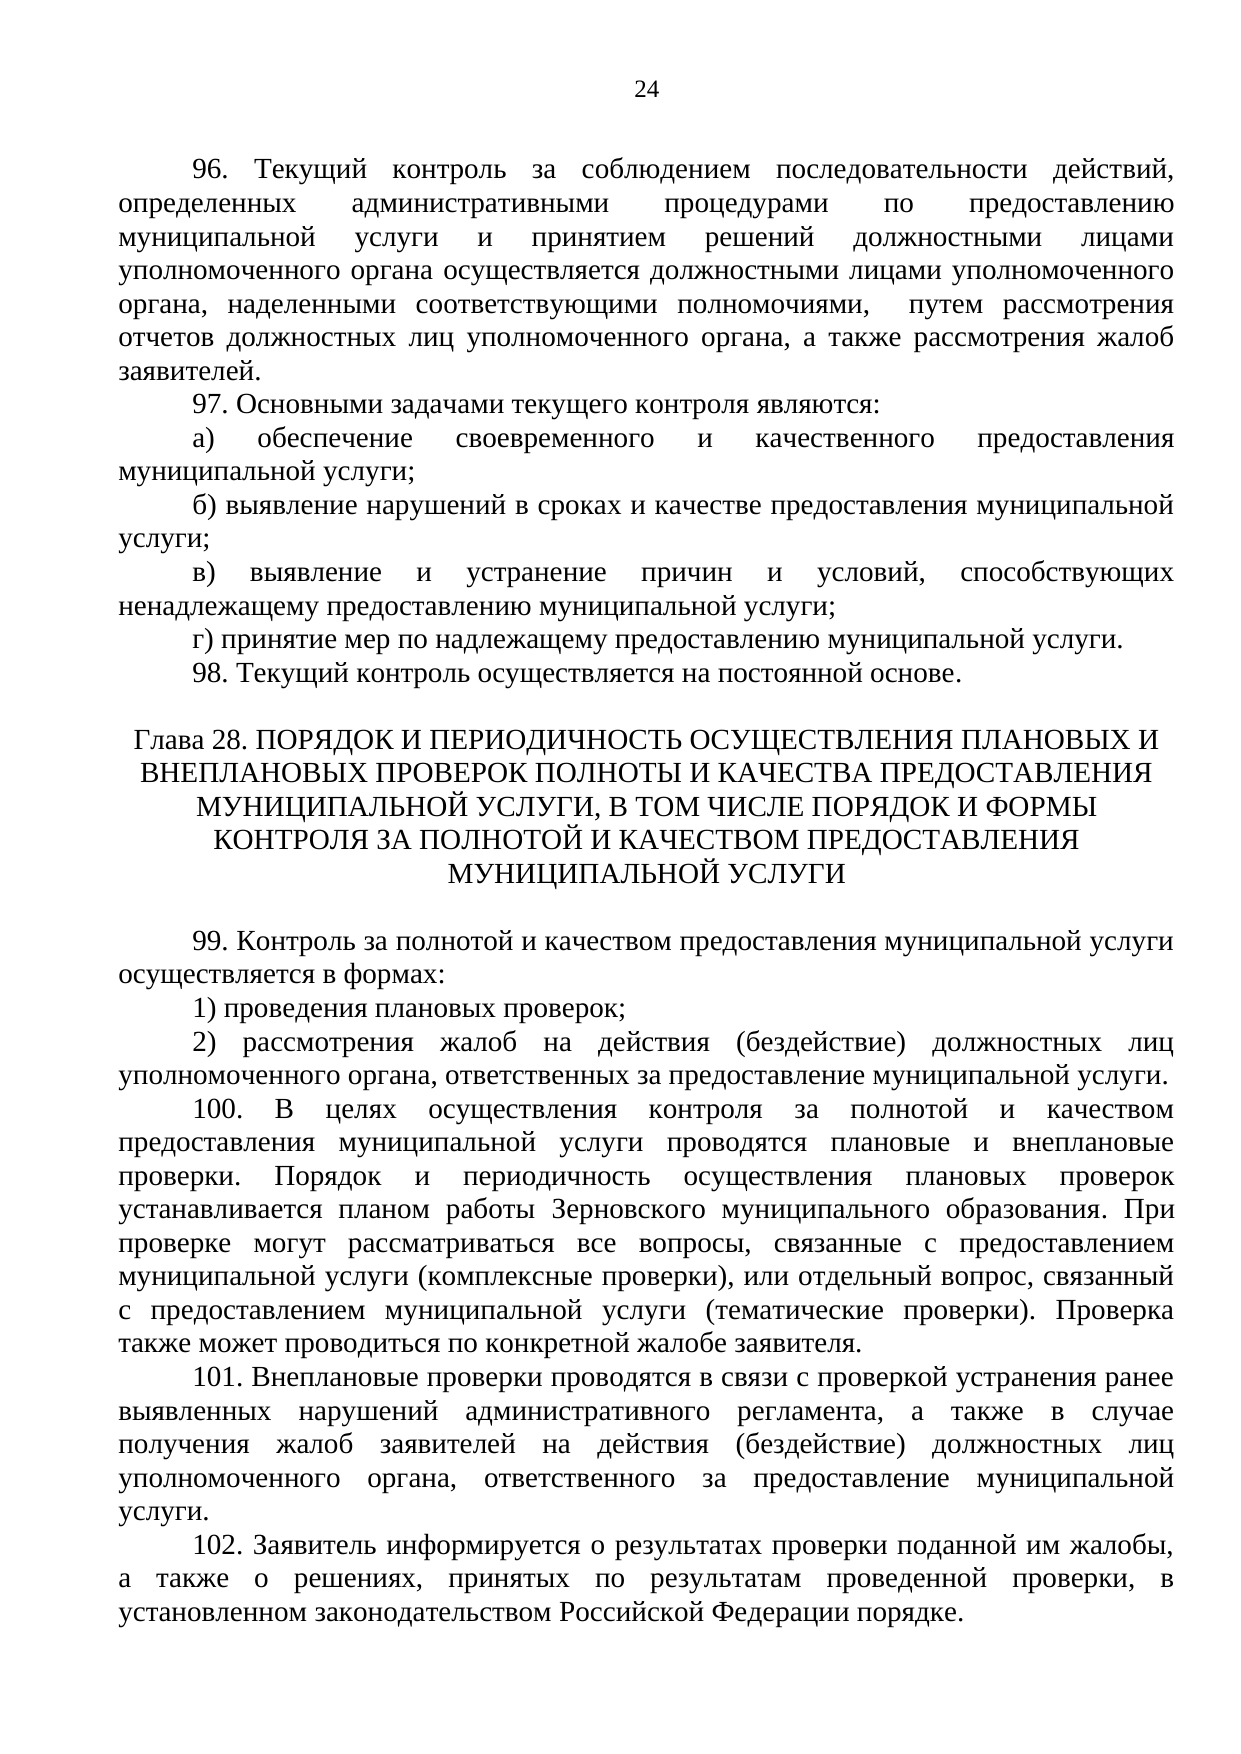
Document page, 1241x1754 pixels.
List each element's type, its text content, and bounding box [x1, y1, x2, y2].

text 102. Заявитель информируется о результатах проверки поданной им жалобы, а также о решениях, принятых по результатам проведенной проверки, в установленном законодательством Российской Федерации порядке. [118, 1527, 1175, 1627]
text 101. Внеплановые проверки проводятся в связи с проверкой устранения ранее выявленных нарушений административного регламента, а также в случае получения жалоб заявителей на действия (бездействие) должностных лиц уполномоченного органа, ответственного за предоставление муниципальной услуги. [118, 1359, 1175, 1527]
text 97. Основными задачами текущего контроля являются: [118, 386, 1175, 420]
text 1) проведения плановых проверок; [118, 990, 1175, 1024]
text б) выявление нарушений в сроках и качестве предоставления муниципальной услуги; [118, 487, 1175, 554]
text 100. В целях осуществления контроля за полнотой и качеством предоставления муниципальной услуги проводятся плановые и внеплановые проверки. Порядок и периодичность осуществления плановых проверок устанавливается планом работы Зерновского муниципального образования. При проверке могут рассматриваться все вопросы, связанные с предоставлением муниципальной услуги (комплексные проверки), или отдельный вопрос, связанный с предоставлением муниципальной услуги (тематические проверки). Проверка также может проводиться по конкретной жалобе заявителя. [118, 1091, 1175, 1359]
text 99. Контроль за полнотой и качеством предоставления муниципальной услуги осуществляется в формах: [118, 923, 1175, 990]
text 96. Текущий контроль за соблюдением последовательности действий, определенных административными процедурами по предоставлению муниципальной услуги и принятием решений должностными лицами уполномоченного органа осуществляется должностными лицами уполномоченного органа, наделенными соответствующими полномочиями, путем рассмотрения отчетов должностных лиц уполномоченного органа, а также рассмотрения жалоб заявителей. [118, 152, 1175, 386]
text 98. Текущий контроль осуществляется на постоянной основе. [118, 655, 1175, 688]
text Глава 28. ПОРЯДОК И ПЕРИОДИЧНОСТЬ ОСУЩЕСТВЛЕНИЯ ПЛАНОВЫХ И ВНЕПЛАНОВЫХ ПРОВЕРОК ПОЛНОТЫ И КАЧЕСТВА ПРЕДОСТАВЛЕНИЯ МУНИЦИПАЛЬНОЙ УСЛУГИ, В ТОМ ЧИСЛЕ ПОРЯДОК И ФОРМЫ КОНТРОЛЯ ЗА ПОЛНОТОЙ И КАЧЕСТВОМ ПРЕДОСТАВЛЕНИЯ МУНИЦИПАЛЬНОЙ УСЛУГИ [118, 722, 1175, 889]
text в) выявление и устранение причин и условий, способствующих ненадлежащему предоставлению муниципальной услуги; [118, 554, 1175, 621]
text а) обеспечение своевременного и качественного предоставления муниципальной услуги; [118, 420, 1175, 487]
text г) принятие мер по надлежащему предоставлению муниципальной услуги. [118, 621, 1175, 655]
text 2) рассмотрения жалоб на действия (бездействие) должностных лиц уполномоченного органа, ответственных за предоставление муниципальной услуги. [118, 1024, 1175, 1091]
